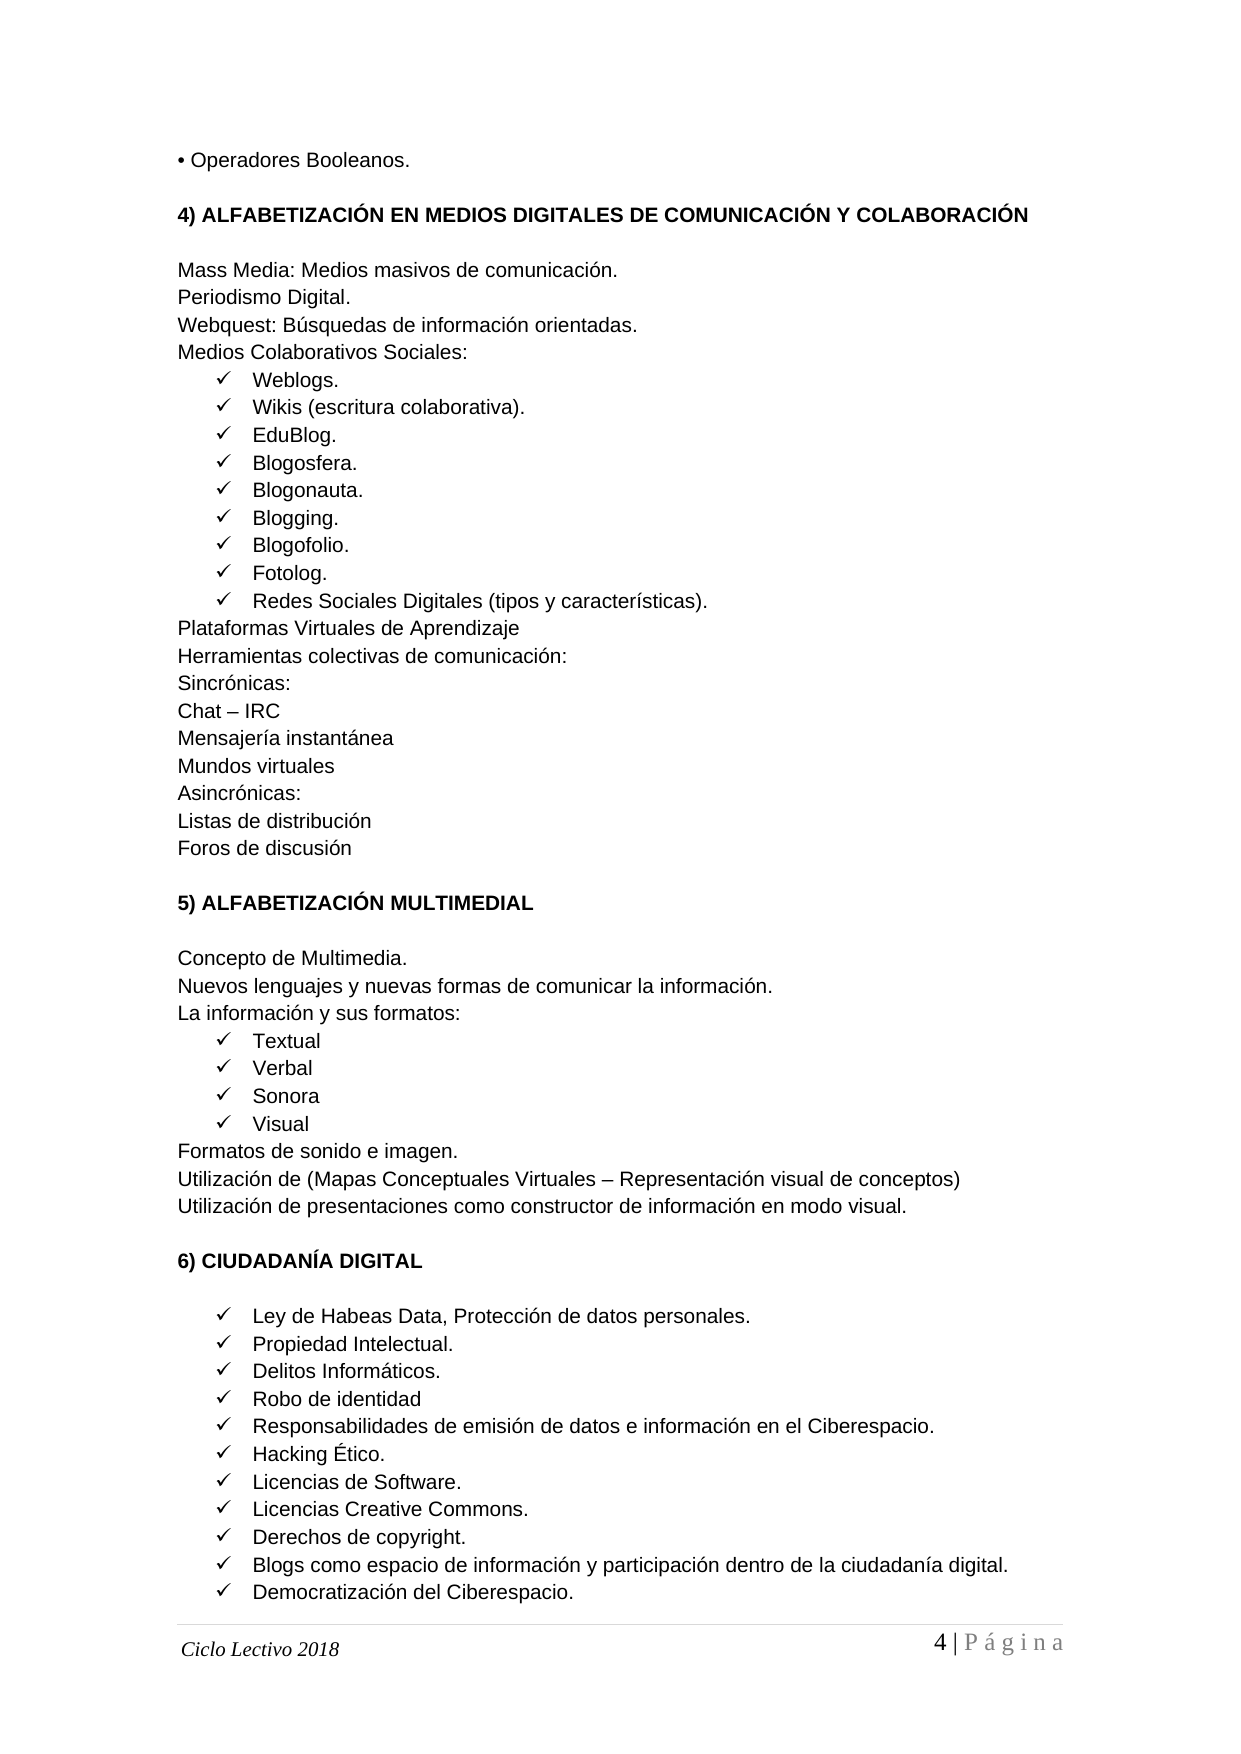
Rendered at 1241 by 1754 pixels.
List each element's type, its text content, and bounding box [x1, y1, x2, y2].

list Blogging. [215, 506, 1063, 530]
list Wikis (escritura colaborativa). [215, 395, 1063, 419]
list Verbal [215, 1056, 1063, 1080]
list Weblogs. [215, 368, 1063, 392]
list Robo de identidad [215, 1387, 1063, 1411]
list EduBlog. [215, 423, 1063, 447]
list Visual [215, 1111, 1063, 1135]
list Derechos de copyright. [215, 1525, 1063, 1549]
list Propiedad Intelectual. [215, 1332, 1063, 1356]
list Licencias Creative Commons. [215, 1497, 1063, 1521]
text Chat – IRC [177, 698, 1063, 722]
text Periodismo Digital. [177, 285, 1063, 309]
text Webquest: Búsquedas de información orientadas. [177, 313, 1063, 337]
text • Operadores Booleanos. [177, 148, 1063, 172]
list Blogofolio. [215, 533, 1063, 557]
text 6) CIUDADANÍA DIGITAL [177, 1249, 1063, 1273]
list Blogs como espacio de información y participación dentro de la ciudadanía digital. [215, 1552, 1063, 1576]
text 5) ALFABETIZACIÓN MULTIMEDIAL [177, 891, 1063, 915]
text Mundos virtuales [177, 753, 1063, 777]
text Medios Colaborativos Sociales: [177, 340, 1063, 364]
text Listas de distribución [177, 808, 1063, 832]
list Delitos Informáticos. [215, 1359, 1063, 1383]
text Asincrónicas: [177, 781, 1063, 805]
list Redes Sociales Digitales (tipos y características). [215, 588, 1063, 612]
list Responsabilidades de emisión de datos e información en el Ciberespacio. [215, 1414, 1063, 1438]
list Textual [215, 1028, 1063, 1053]
text 4) ALFABETIZACIÓN EN MEDIOS DIGITALES DE COMUNICACIÓN Y COLABORACIÓN [177, 203, 1063, 227]
text Utilización de presentaciones como constructor de información en modo visual. [177, 1194, 1063, 1218]
text Sincrónicas: [177, 671, 1063, 695]
list Fotolog. [215, 561, 1063, 585]
list Hacking Ético. [215, 1442, 1063, 1466]
list Blogosfera. [215, 450, 1063, 474]
text Mensajería instantánea [177, 726, 1063, 750]
text Mass Media: Medios masivos de comunicación. [177, 258, 1063, 282]
text Nuevos lenguajes y nuevas formas de comunicar la información. [177, 973, 1063, 997]
list Licencias de Software. [215, 1469, 1063, 1494]
text Herramientas colectivas de comunicación: [177, 643, 1063, 667]
text La información y sus formatos: [177, 1001, 1063, 1025]
text Utilización de (Mapas Conceptuales Virtuales – Representación visual de conceptos) [177, 1166, 1063, 1190]
list Ley de Habeas Data, Protección de datos personales. [215, 1304, 1063, 1328]
list Sonora [215, 1084, 1063, 1108]
text Plataformas Virtuales de Aprendizaje [177, 616, 1063, 640]
text Concepto de Multimedia. [177, 946, 1063, 970]
text Foros de discusión [177, 836, 1063, 860]
list Democratización del Ciberespacio. [215, 1580, 1063, 1604]
text Formatos de sonido e imagen. [177, 1139, 1063, 1163]
list Blogonauta. [215, 478, 1063, 502]
